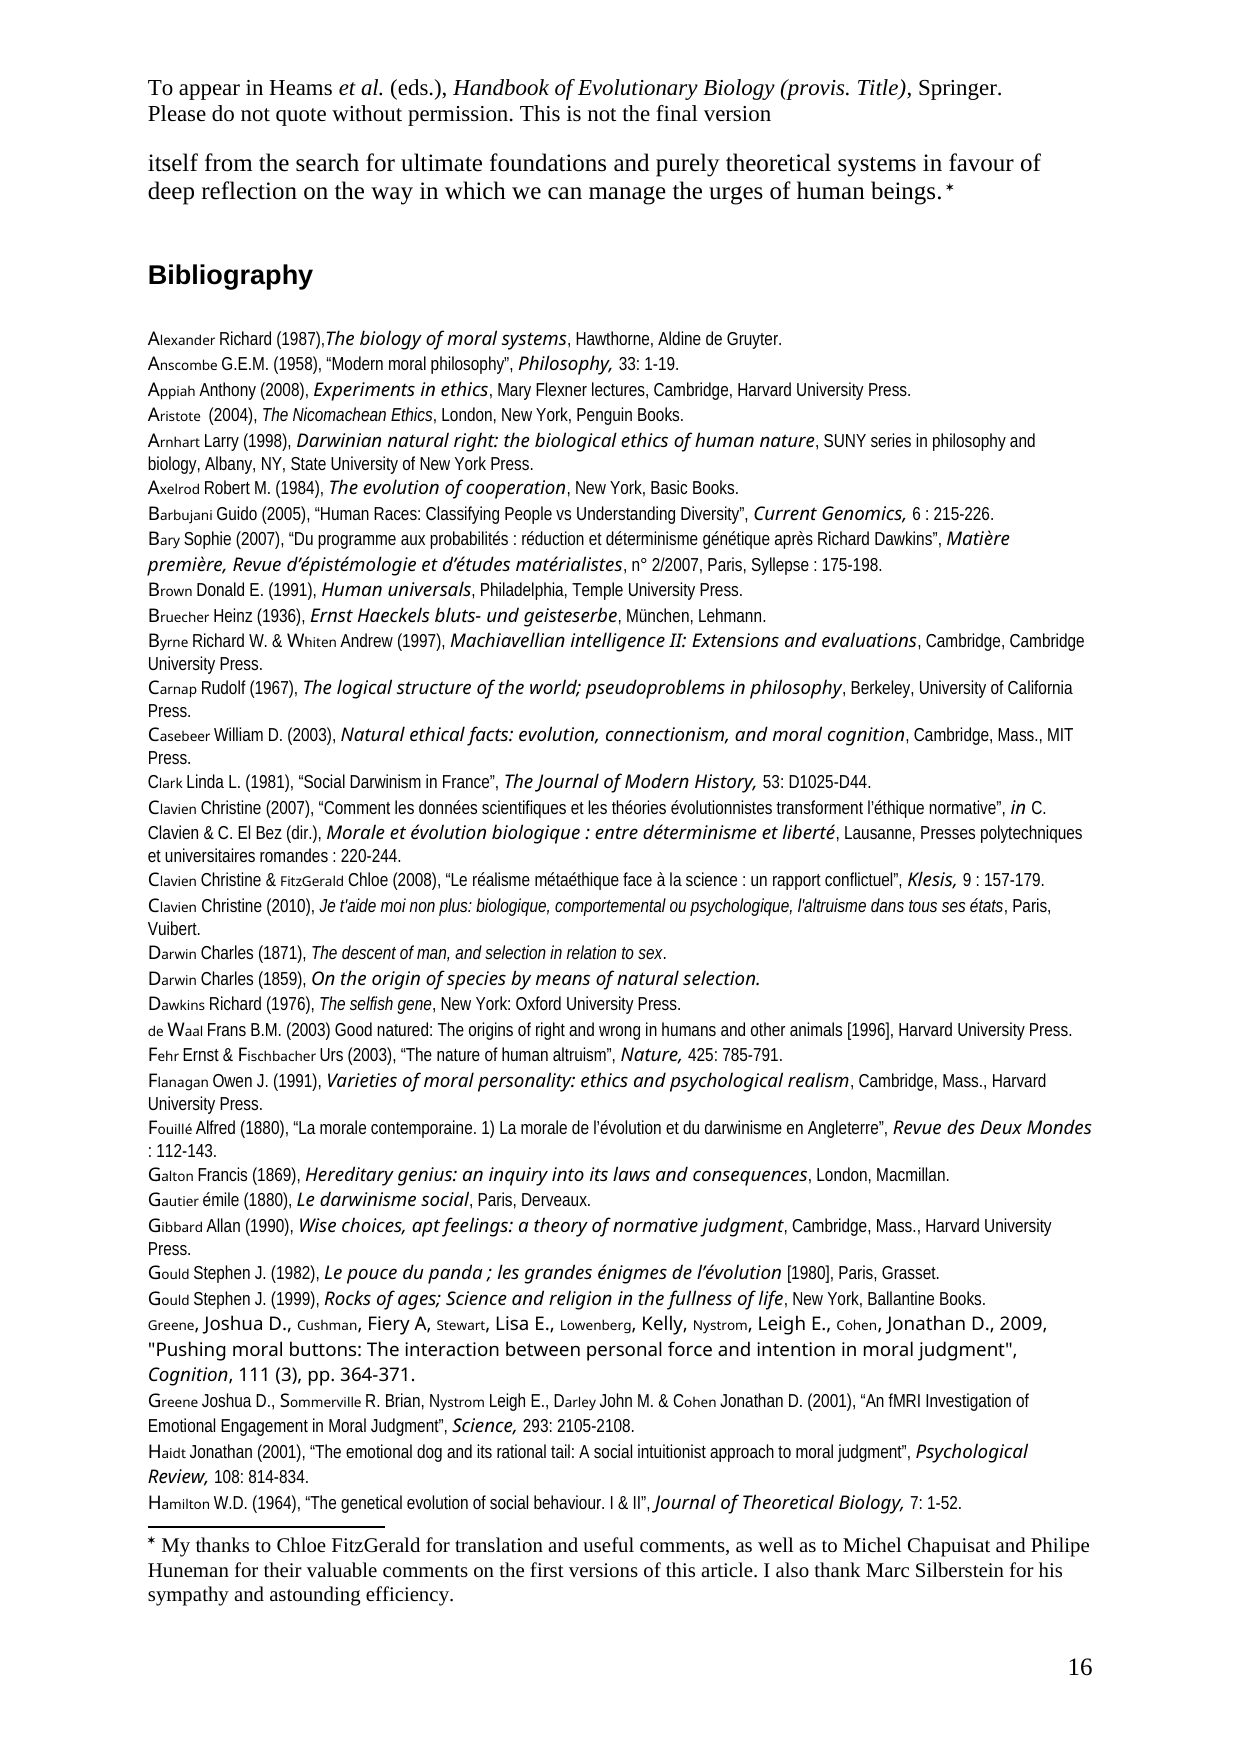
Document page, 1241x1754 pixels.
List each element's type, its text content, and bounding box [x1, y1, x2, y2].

text Bibliography [148, 259, 1093, 290]
text Byrne Richard W. & Whiten Andrew (1997), Machiavellian intelligence II: Extensions and evaluations, Cambridge, Cambridge University Press. [148, 627, 1093, 674]
text Haidt Jonathan (2001), “The emotional dog and its rational tail: A social intuitionist approach to moral judgment”, Psychological Review, 108: 814-834. [148, 1438, 1093, 1489]
text Bruecher Heinz (1936), Ernst Haeckels bluts- und geisteserbe, München, Lehmann. [148, 602, 1093, 627]
text Carnap Rudolf (1967), The logical structure of the world; pseudoproblems in philosophy, Berkeley, University of California Press. [148, 674, 1093, 722]
text Dawkins Richard (1976), The selfish gene, New York: Oxford University Press. [148, 990, 1093, 1016]
text Galton Francis (1869), Hereditary genius: an inquiry into its laws and consequences, London, Macmillan. [148, 1161, 1093, 1187]
text Barbujani Guido (2005), “Human Races: Classifying People vs Understanding Diversity”, Current Genomics, 6 : 215-226. [148, 500, 1093, 525]
text Appiah Anthony (2008), Experiments in ethics, Mary Flexner lectures, Cambridge, Harvard University Press. [148, 376, 1093, 402]
text Alexander Richard (1987),The biology of moral systems, Hawthorne, Aldine de Gruyter. [148, 325, 1093, 351]
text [148, 148, 1093, 205]
text Darwin Charles (1871), The descent of man, and selection in relation to sex. [148, 939, 1093, 965]
text Aristote (2004), The Nicomachean Ethics, London, New York, Penguin Books. [148, 402, 1093, 427]
text Bary Sophie (2007), “Du programme aux probabilités : réduction et déterminisme génétique après Richard Dawkins”, Matière première, Revue d’épistémologie et d’études matérialistes, n° 2/2007, Paris, Syllepse : 175-198. [148, 525, 1093, 576]
text Arnhart Larry (1998), Darwinian natural right: the biological ethics of human nature, SUNY series in philosophy and biology, Albany, NY, State University of New York Press. [148, 427, 1093, 474]
text Greene, Joshua D., Cushman, Fiery A, Stewart, Lisa E., Lowenberg, Kelly, Nystrom, Leigh E., Cohen, Jonathan D., 2009, "Pushing moral buttons: The interaction between personal force and intention in moral judgment", Cognition, 111 (3), pp. 364-371. [148, 1310, 1093, 1387]
text Clark Linda L. (1981), “Social Darwinism in France”, The Journal of Modern History, 53: D1025-D44. [148, 769, 1093, 794]
text de Waal Frans B.M. (2003) Good natured: The origins of right and wrong in humans and other animals [1996], Harvard University Press. [148, 1016, 1093, 1041]
text Gould Stephen J. (1999), Rocks of ages; Science and religion in the fullness of life, New York, Ballantine Books. [148, 1285, 1093, 1310]
text Flanagan Owen J. (1991), Varieties of moral personality: ethics and psychological realism, Cambridge, Mass., Harvard University Press. [148, 1067, 1093, 1114]
text Clavien Christine (2007), “Comment les données scientifiques et les théories évolutionnistes transforment l’éthique normative”, in C. Clavien & C. El Bez (dir.), Morale et évolution biologique : entre déterminisme et liberté, Lausanne, Presses polytechniques et universitaires romandes : 220-244. [148, 794, 1093, 867]
text Anscombe G.E.M. (1958), “Modern moral philosophy”, Philosophy, 33: 1-19. [148, 351, 1093, 376]
text Casebeer William D. (2003), Natural ethical facts: evolution, connectionism, and moral cognition, Cambridge, Mass., MIT Press. [148, 722, 1093, 769]
text Hamilton W.D. (1964), “The genetical evolution of social behaviour. I & II”, Journal of Theoretical Biology, 7: 1-52. [148, 1489, 1093, 1514]
text Darwin Charles (1859), On the origin of species by means of natural selection. [148, 965, 1093, 990]
text Clavien Christine & FitzGerald Chloe (2008), “Le réalisme métaéthique face à la science : un rapport conflictuel”, Klesis, 9 : 157-179. [148, 867, 1093, 892]
text Clavien Christine (2010), Je t'aide moi non plus: biologique, comportemental ou psychologique, l'altruisme dans tous ses états, Paris, Vuibert. [148, 892, 1093, 939]
text Greene Joshua D., Sommerville R. Brian, Nystrom Leigh E., Darley John M. & Cohen Jonathan D. (2001), “An fMRI Investigation of Emotional Engagement in Moral Judgment”, Science, 293: 2105-2108. [148, 1387, 1093, 1438]
text Gould Stephen J. (1982), Le pouce du panda ; les grandes énigmes de l’évolution [1980], Paris, Grasset. [148, 1259, 1093, 1285]
text Gibbard Allan (1990), Wise choices, apt feelings: a theory of normative judgment, Cambridge, Mass., Harvard University Press. [148, 1212, 1093, 1259]
text Fouillé Alfred (1880), “La morale contemporaine. 1) La morale de l’évolution et du darwinisme en Angleterre”, Revue des Deux Mondes : 112-143. [148, 1114, 1093, 1161]
text Axelrod Robert M. (1984), The evolution of cooperation, New York, Basic Books. [148, 474, 1093, 500]
text Fehr Ernst & Fischbacher Urs (2003), “The nature of human altruism”, Nature, 425: 785-791. [148, 1041, 1093, 1067]
text Brown Donald E. (1991), Human universals, Philadelphia, Temple University Press. [148, 576, 1093, 602]
text Gautier émile (1880), Le darwinisme social, Paris, Derveaux. [148, 1187, 1093, 1212]
